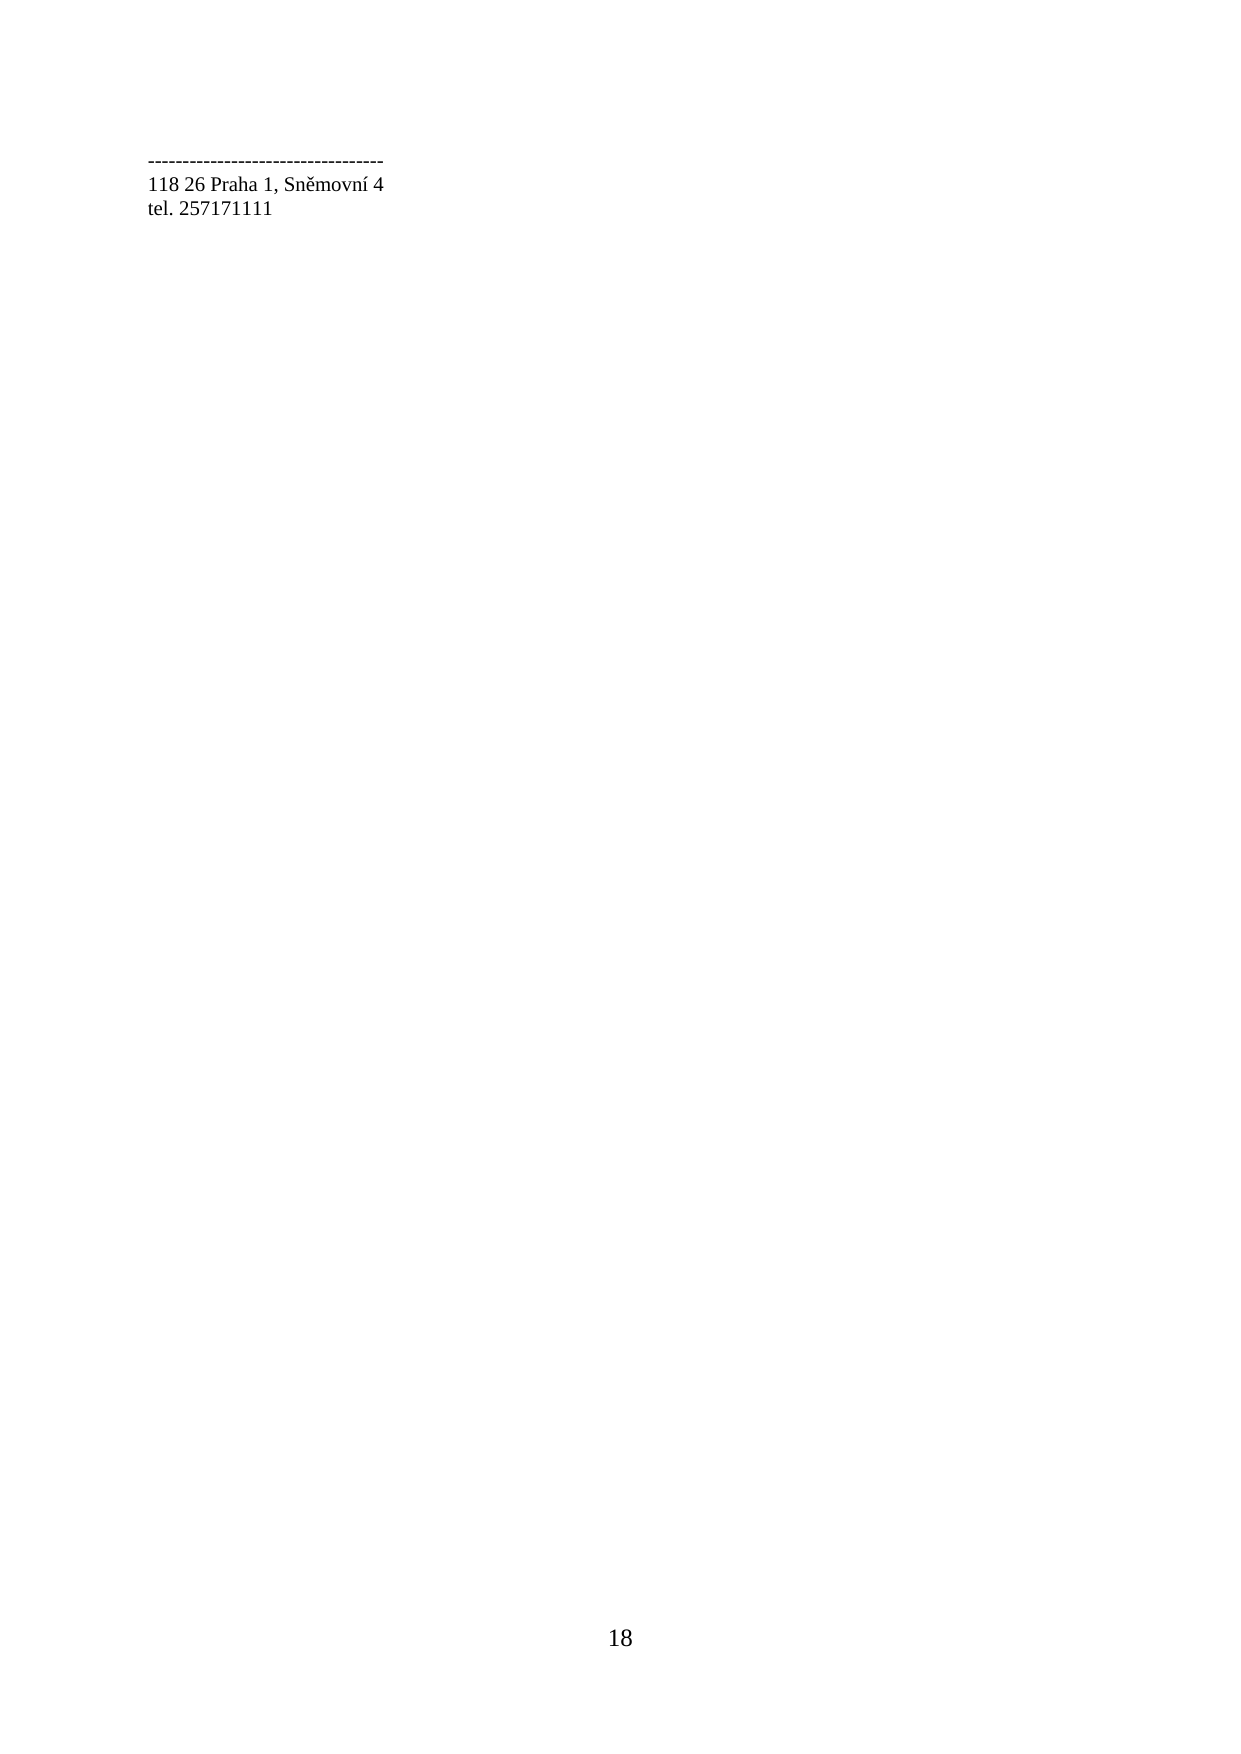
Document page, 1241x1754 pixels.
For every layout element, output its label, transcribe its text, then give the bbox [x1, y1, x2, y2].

text tel. 257171111 [148, 196, 1093, 220]
text ---------------------------------- [148, 148, 1093, 172]
text 118 26 Praha 1, Sněmovní 4 [148, 172, 1093, 196]
